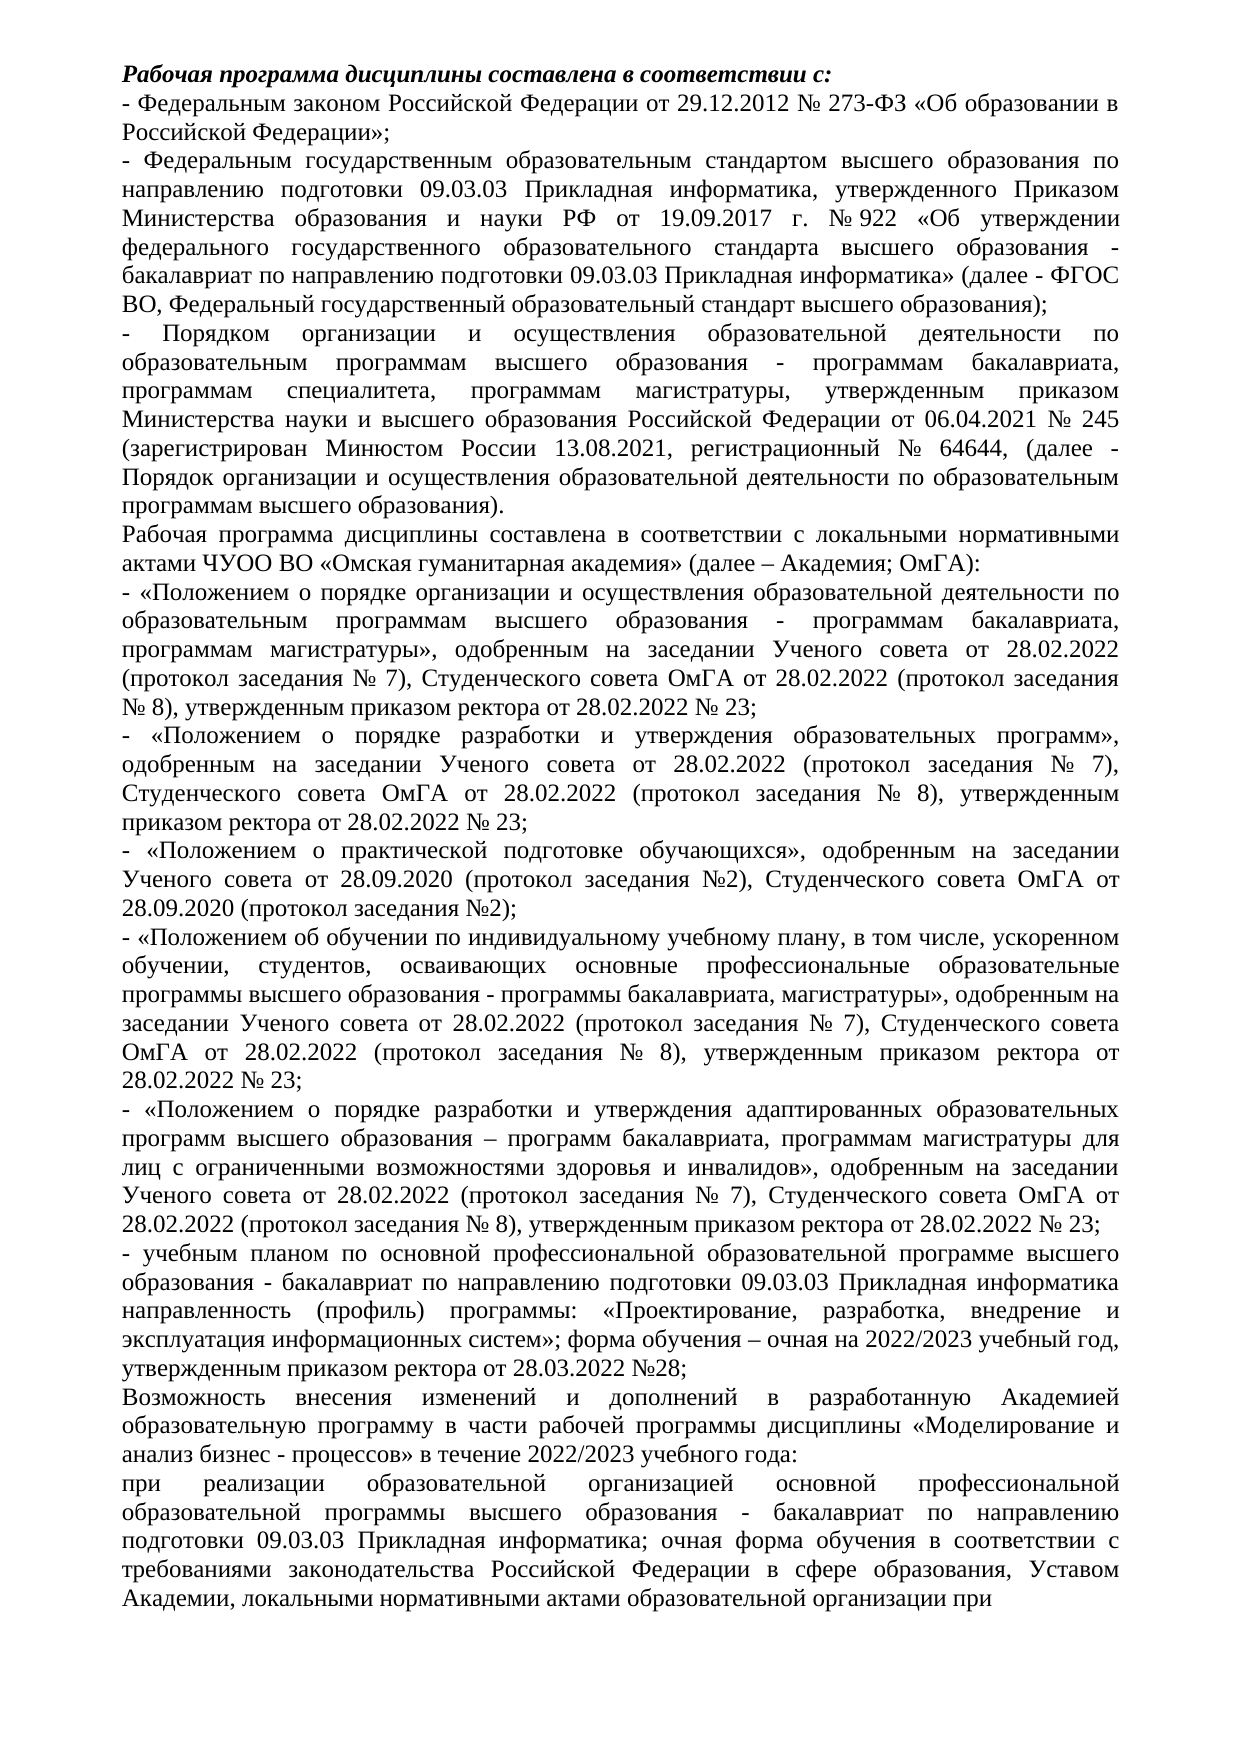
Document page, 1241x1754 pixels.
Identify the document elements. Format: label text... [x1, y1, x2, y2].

table_cell - Федеральным законом Российской Федерации от 29.12.2012 № 273-ФЗ «Об образовании в Российской Федерации»; - Федеральным государственным образовательным стандартом высшего образования по направлению подготовки 09.03.03 Прикладная информатика, утвержденного Приказом Министерства образования и науки РФ от 19.09.2017 г. № 922 «Об утверждении федерального государственного образовательного стандарта высшего образования - бакалавриат по направлению подготовки 09.03.03 Прикладная информатика» (далее - ФГОС ВО, Федеральный государственный образовательный стандарт высшего образования); - Порядком организации и осуществления образовательной деятельности по образовательным программам высшего образования - программам бакалавриата, программам специалитета, программам магистратуры, утвержденным приказом Министерства науки и высшего образования Российской Федерации от 06.04.2021 № 245 (зарегистрирован Минюстом России 13.08.2021, регистрационный № 64644, (далее - Порядок организации и осуществления образовательной деятельности по образовательным программам высшего образования). Рабочая программа дисциплины составлена в соответствии с локальными нормативными актами ЧУОО ВО «Омская гуманитарная академия» (далее – Академия; ОмГА): - «Положением о порядке организации и осуществления образовательной деятельности по образовательным программам высшего образования - программам бакалавриата, программам магистратуры», одобренным на заседании Ученого совета от 28.02.2022 (протокол заседания № 7), Студенческого совета ОмГА от 28.02.2022 (протокол заседания № 8), утвержденным приказом ректора от 28.02.2022 № 23; - «Положением о порядке разработки и утверждения образовательных программ», одобренным на заседании Ученого совета от 28.02.2022 (протокол заседания № 7), Студенческого совета ОмГА от 28.02.2022 (протокол заседания № 8), утвержденным приказом ректора от 28.02.2022 № 23; - «Положением о практической подготовке обучающихся», одобренным на заседании Ученого совета от 28.09.2020 (протокол заседания №2), Студенческого совета ОмГА от 28.09.2020 (протокол заседания №2); - «Положением об обучении по индивидуальному учебному плану, в том числе, ускоренном обучении, студентов, осваивающих основные профессиональные образовательные программы высшего образования - программы бакалавриата, магистратуры», одобренным на заседании Ученого совета от 28.02.2022 (протокол заседания № 7), Студенческого совета ОмГА от 28.02.2022 (протокол заседания № 8), утвержденным приказом ректора от 28.02.2022 № 23; - «Положением о порядке разработки и утверждения адаптированных образовательных программ высшего образования – программ бакалавриата, программам магистратуры для лиц с ограниченными возможностями здоровья и инвалидов», одобренным на заседании Ученого совета от 28.02.2022 (протокол заседания № 7), Студенческого совета ОмГА от 28.02.2022 (протокол заседания № 8), утвержденным приказом ректора от 28.02.2022 № 23; - учебным планом по основной профессиональной образовательной программе высшего образования - бакалавриат по направлению подготовки 09.03.03 Прикладная информатика направленность (профиль) программы: «Проектирование, разработка, внедрение и эксплуатация информационных систем»; форма обучения – очная на 2022/2023 учебный год, утвержденным приказом ректора от 28.03.2022 №28; Возможность внесения изменений и дополнений в разработанную Академией образовательную программу в части рабочей программы дисциплины «Моделирование и анализ бизнес - процессов» в течение 2022/2023 учебного года: при реализации образовательной организацией основной профессиональной образовательной программы высшего образования - бакалавриат по направлению подготовки 09.03.03 Прикладная информатика; очная форма обучения в соответствии с требованиями законодательства Российской Федерации в сфере образования, Уставом Академии, локальными нормативными актами образовательной организации при [118, 88, 1124, 1662]
table_header Рабочая программа дисциплины составлена в соответствии с: [118, 59, 1124, 88]
